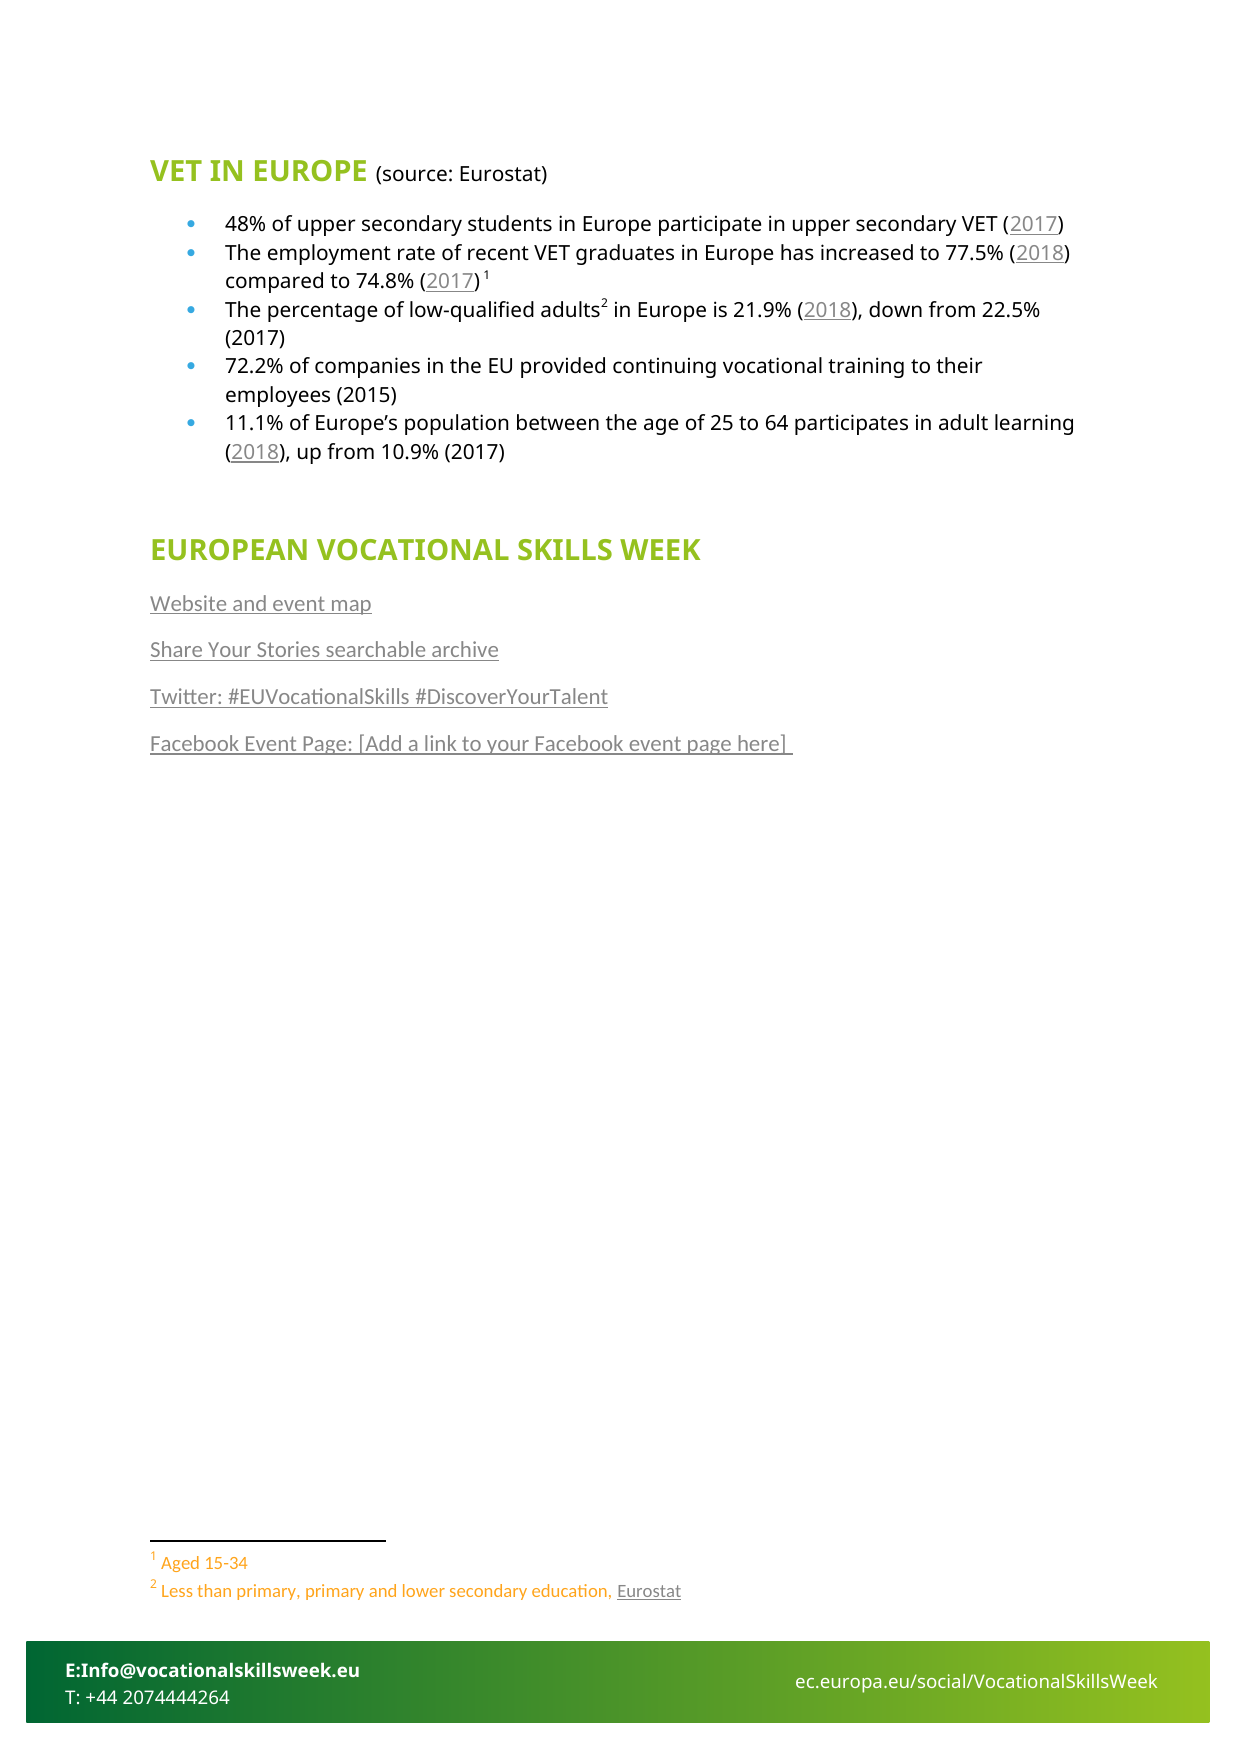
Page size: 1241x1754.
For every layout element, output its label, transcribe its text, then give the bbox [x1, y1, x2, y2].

list The employment rate of recent VET graduates in Europe has increased to 77.5% (2018) compared to 74.8% (2017) [187, 238, 1090, 295]
text Share Your Stories searchable archive [150, 636, 1090, 663]
text Facebook Event Page: [Add a link to your Facebook event page here] [150, 729, 1090, 757]
list 11.1% of Europe’s population between the age of 25 to 64 participates in adult learning (2018), up from 10.9% (2017) [187, 408, 1090, 465]
list 48% of upper secondary students in Europe participate in upper secondary VET (2017) [187, 209, 1090, 238]
list The percentage of low-qualified adults in Europe is 21.9% (2018), down from 22.5% (2017) [187, 295, 1090, 352]
list 72.2% of companies in the EU provided continuing vocational training to their employees (2015) [187, 352, 1090, 408]
text Twitter: #EUVocationalSkills #DiscoverYourTalent [150, 682, 1090, 710]
text EUROPEAN VOCATIONAL SKILLS WEEK [150, 529, 1090, 569]
text Website and event map [150, 589, 1090, 617]
text VET IN EUROPE (source: Eurostat) [150, 150, 1090, 190]
